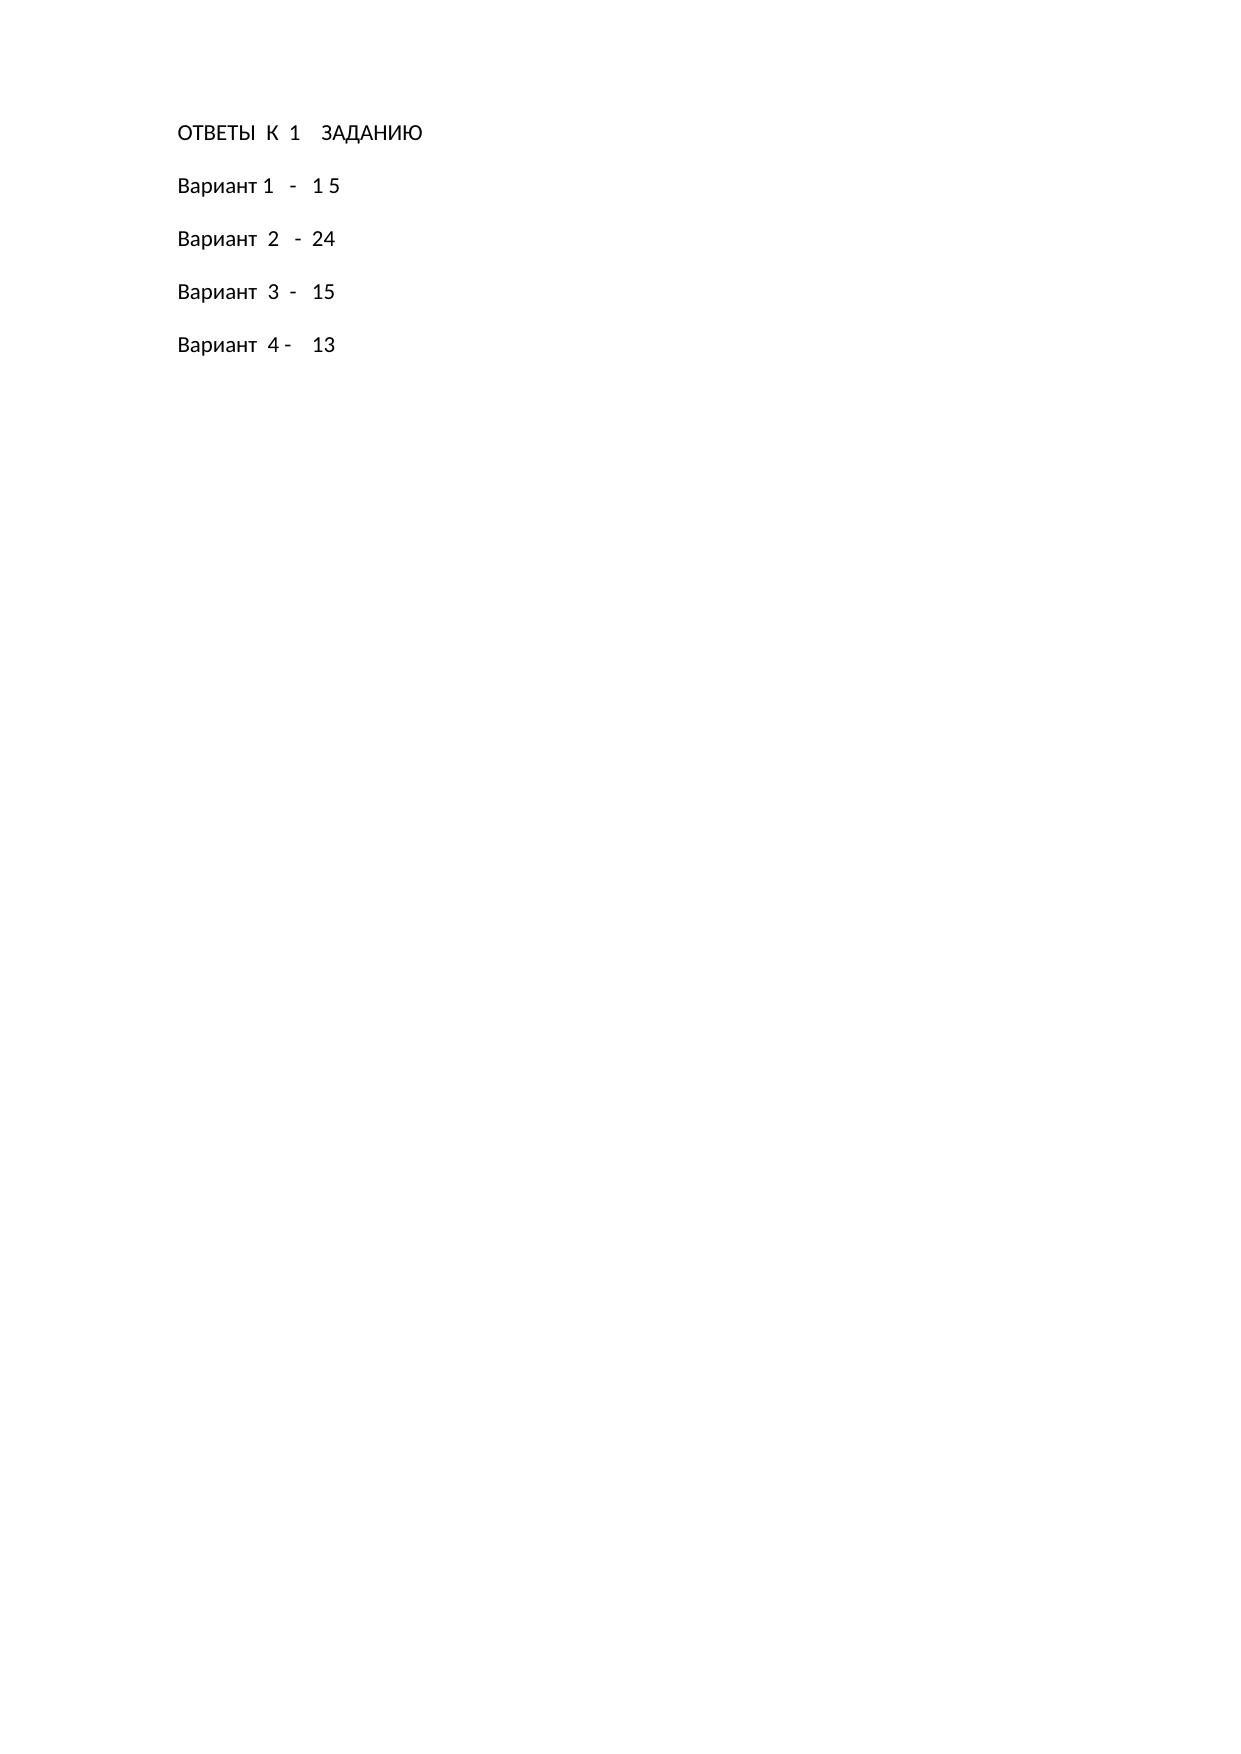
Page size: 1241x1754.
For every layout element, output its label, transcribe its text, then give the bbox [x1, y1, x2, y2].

text Вариант 3 - 15 [177, 277, 1152, 305]
text ОТВЕТЫ К 1 ЗАДАНИЮ [177, 118, 1152, 146]
text Вариант 2 - 24 [177, 224, 1152, 252]
text Вариант 4 - 13 [177, 330, 1152, 358]
text Вариант 1 - 1 5 [177, 171, 1152, 199]
